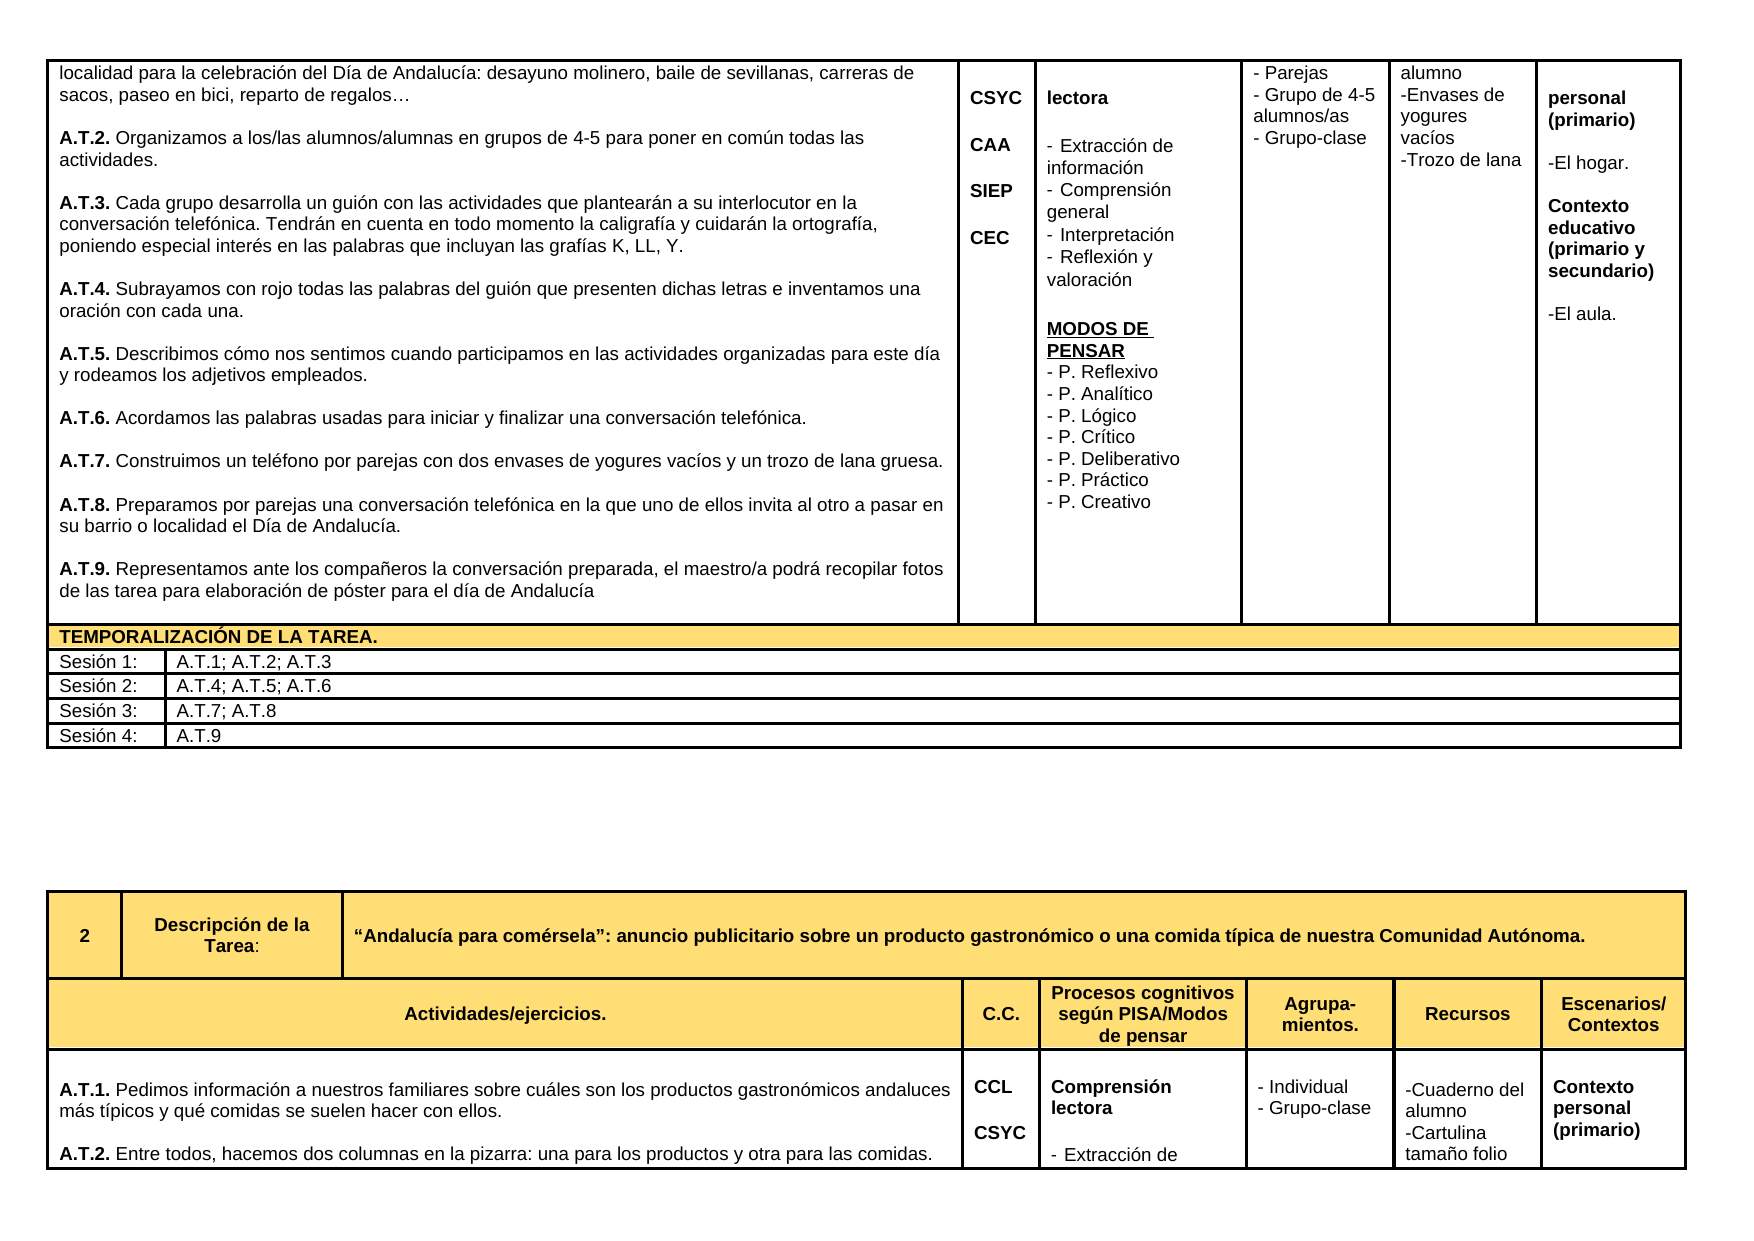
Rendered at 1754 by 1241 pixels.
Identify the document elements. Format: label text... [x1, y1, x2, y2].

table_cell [49, 1051, 961, 1167]
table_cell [1243, 62, 1388, 623]
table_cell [1538, 62, 1679, 623]
table_header Descripción de la Tarea: [123, 893, 341, 977]
table_cell A.T.9 [167, 725, 1679, 746]
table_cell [960, 62, 1034, 623]
table_header “Andalucía para comérsela”: anuncio publicitario sobre un producto gastronómico o una comida típica de nuestra Comunidad Autónoma. [344, 893, 1684, 977]
table_cell Sesión 1: [49, 651, 164, 672]
table_cell Recursos [1396, 980, 1540, 1047]
table_cell Sesión 4: [49, 725, 164, 746]
table_cell Procesos cognitivos según PISA/Modos de pensar [1041, 980, 1245, 1047]
table_cell Sesión 2: [49, 675, 164, 697]
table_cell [1391, 62, 1535, 623]
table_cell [49, 62, 957, 623]
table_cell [1041, 1051, 1245, 1167]
table_cell Sesión 3: [49, 700, 164, 722]
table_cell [1543, 1051, 1684, 1167]
table_cell A.T.1; A.T.2; A.T.3 [167, 651, 1679, 672]
table_cell Actividades/ejercicios. [49, 980, 961, 1047]
table_header 2 [49, 893, 120, 977]
table_cell A.T.7; A.T.8 [167, 700, 1679, 722]
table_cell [1396, 1051, 1540, 1167]
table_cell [964, 1051, 1038, 1167]
table_cell TEMPORALIZACIÓN DE LA TAREA. [49, 626, 1679, 647]
table_cell Agrupa- mientos. [1248, 980, 1392, 1047]
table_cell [1248, 1051, 1392, 1167]
table_cell A.T.4; A.T.5; A.T.6 [167, 675, 1679, 697]
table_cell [1037, 62, 1240, 623]
table_cell Escenarios/ Contextos [1543, 980, 1684, 1047]
table_cell C.C. [964, 980, 1038, 1047]
